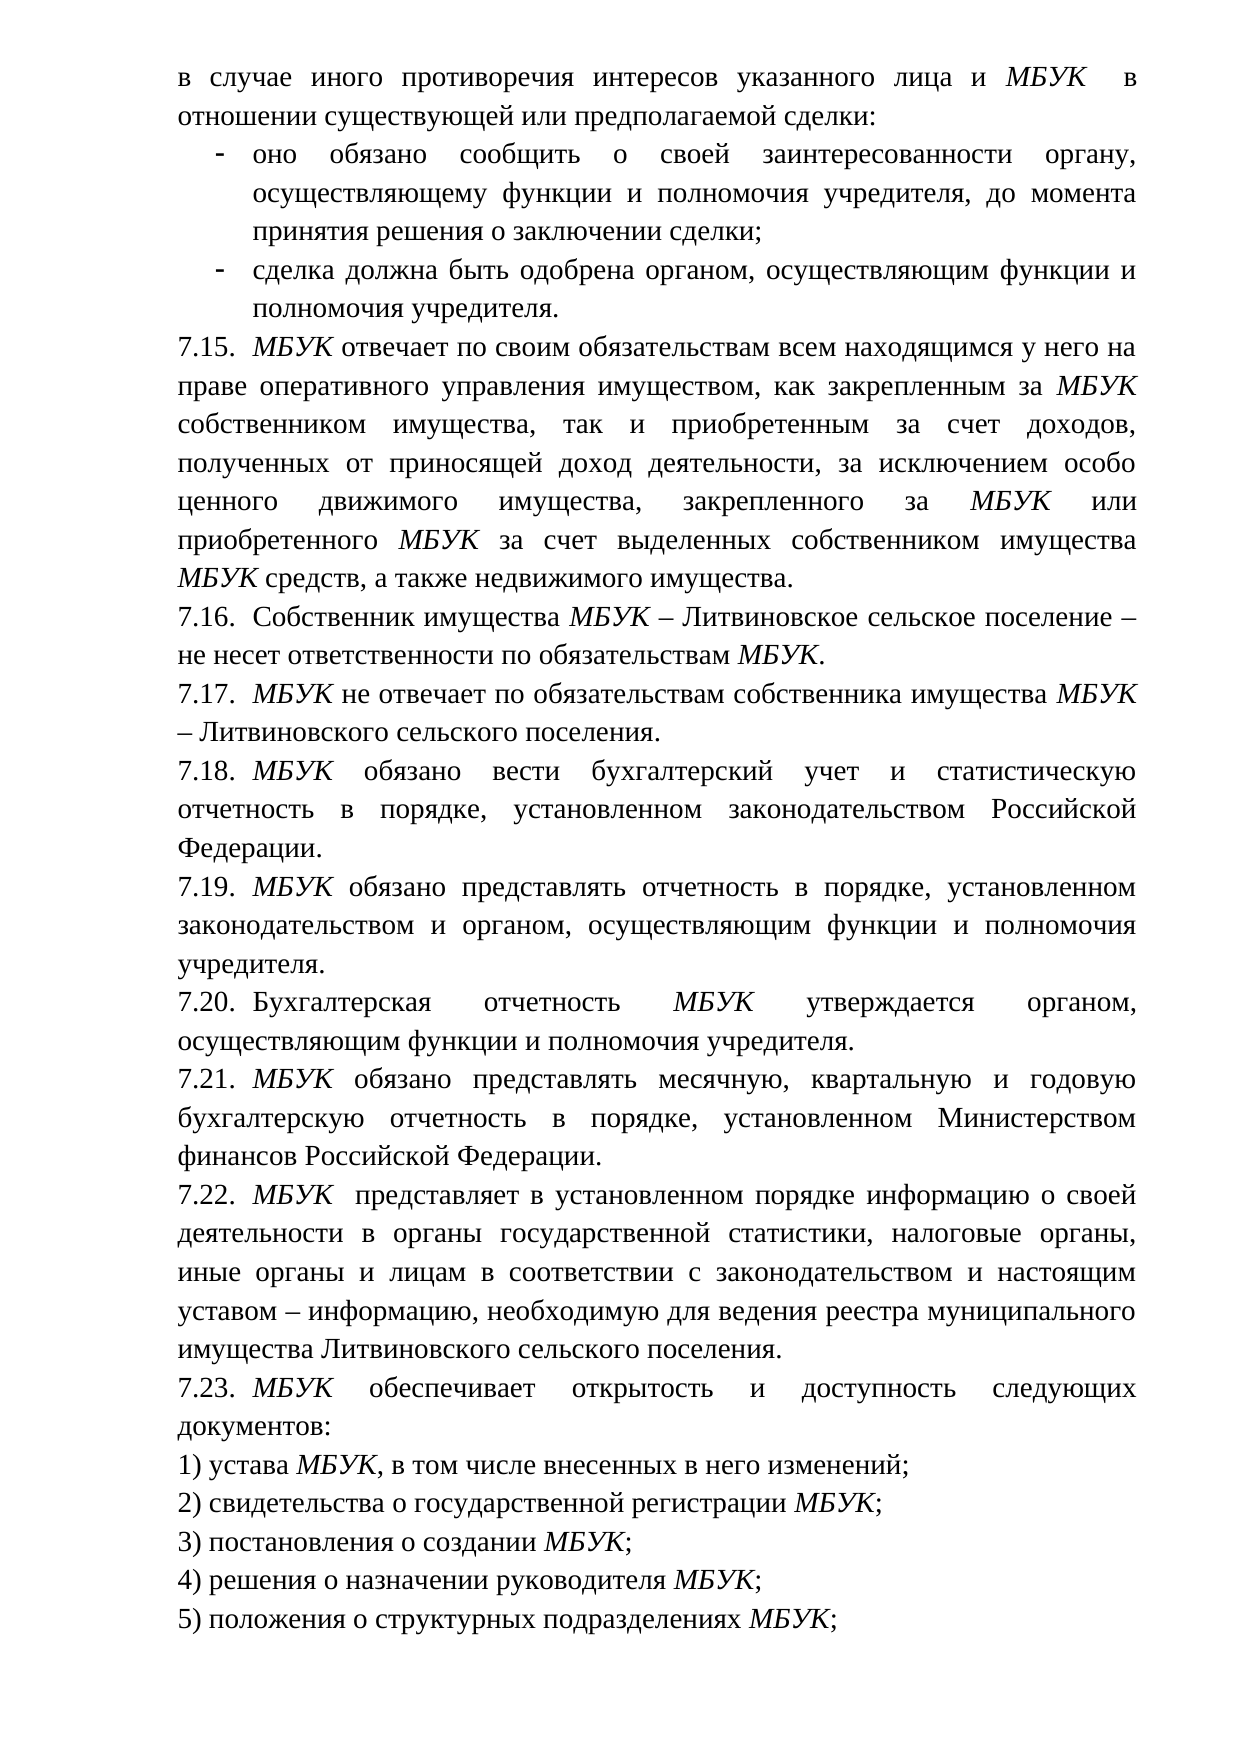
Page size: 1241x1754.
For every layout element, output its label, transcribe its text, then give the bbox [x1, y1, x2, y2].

text 4) решения о назначении руководителя МБУК; [177, 1562, 1137, 1596]
list Бухгалтерская отчетность МБУК утверждается органом, осуществляющим функции и полномочия учредителя. [177, 984, 1137, 1056]
text 2) свидетельства о государственной регистрации МБУК; [177, 1485, 1137, 1519]
list сделка должна быть одобрена органом, осуществляющим функции и полномочия учредителя. [215, 252, 1137, 324]
list МБУК отвечает по своим обязательствам всем находящимся у него на праве оперативного управления имуществом, как закрепленным за МБУК собственником имущества, так и приобретенным за счет доходов, полученных от приносящей доход деятельности, за исключением особо ценного движимого имущества, закрепленного за МБУК или приобретенного МБУК за счет выделенных собственником имущества МБУК средств, а также недвижимого имущества. [177, 329, 1137, 594]
text 1) устава МБУК, в том числе внесенных в него изменений; [177, 1447, 1137, 1480]
list МБУК обязано представлять месячную, квартальную и годовую бухгалтерскую отчетность в порядке, установленном Министерством финансов Российской Федерации. [177, 1061, 1137, 1172]
list МБУК обеспечивает открытость и доступность следующих документов: [177, 1370, 1137, 1442]
list Собственник имущества МБУК – Литвиновское сельское поселение – не несет ответственности по обязательствам МБУК. [177, 599, 1137, 671]
list МБУК не отвечает по обязательствам собственника имущества МБУК – Литвиновского сельского поселения. [177, 676, 1137, 748]
list оно обязано сообщить о своей заинтересованности органу, осуществляющему функции и полномочия учредителя, до момента принятия решения о заключении сделки; [215, 136, 1137, 247]
list МБУК представляет в установленном порядке информацию о своей деятельности в органы государственной статистики, налоговые органы, иные органы и лицам в соответствии с законодательством и настоящим уставом – информацию, необходимую для ведения реестра муниципального имущества Литвиновского сельского поселения. [177, 1177, 1137, 1365]
list МБУК обязано представлять отчетность в порядке, установленном законодательством и органом, осуществляющим функции и полномочия учредителя. [177, 869, 1137, 979]
text 3) постановления о создании МБУК; [177, 1524, 1137, 1557]
text 5) положения о структурных подразделениях МБУК; [177, 1601, 1137, 1634]
list МБУК обязано вести бухгалтерский учет и статистическую отчетность в порядке, установленном законодательством Российской Федерации. [177, 753, 1137, 864]
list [177, 59, 1137, 131]
